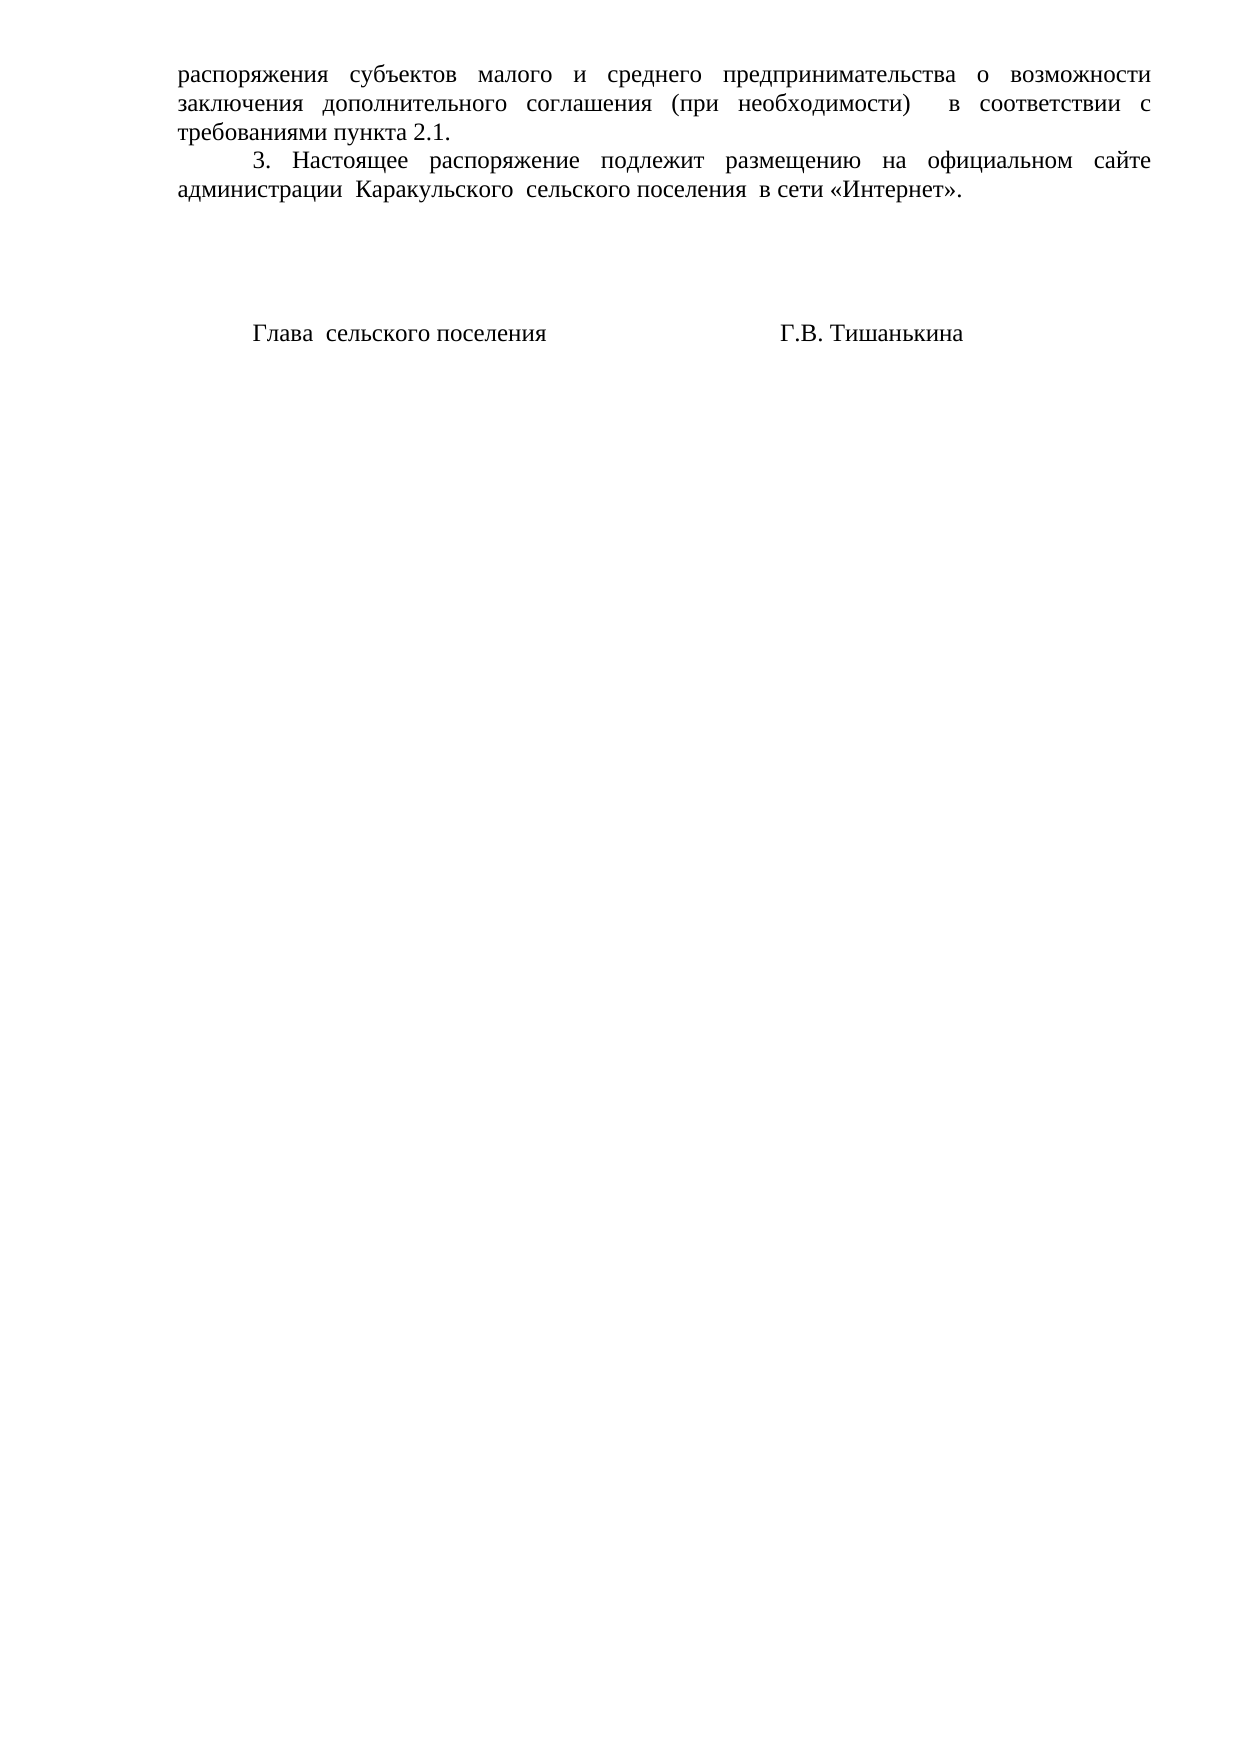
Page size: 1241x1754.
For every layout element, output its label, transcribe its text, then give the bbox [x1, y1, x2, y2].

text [177, 59, 1152, 145]
text 3. Настоящее распоряжение подлежит размещению на официальном сайте администрации Каракульского сельского поселения в сети «Интернет». [177, 145, 1152, 203]
text Глава сельского поселения Г.В. Тишанькина [177, 318, 1152, 347]
